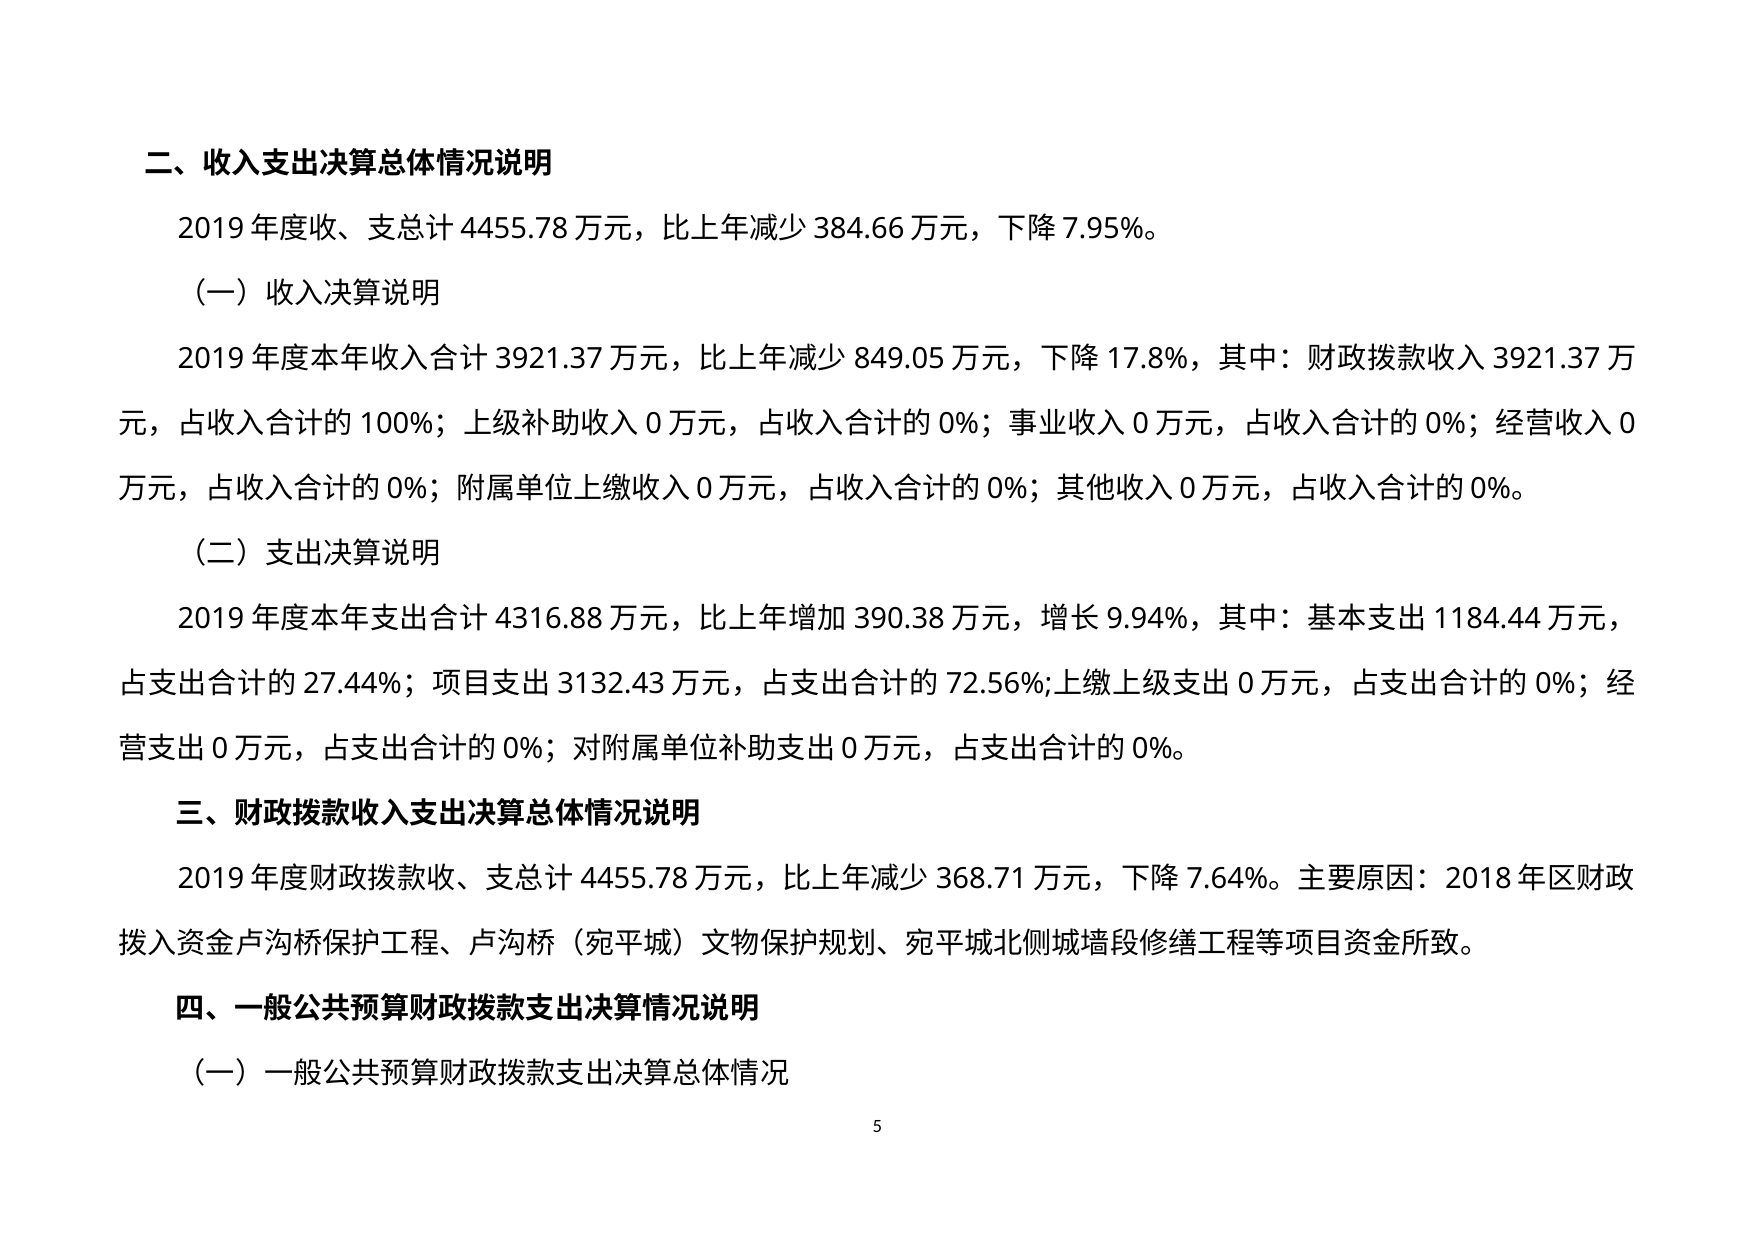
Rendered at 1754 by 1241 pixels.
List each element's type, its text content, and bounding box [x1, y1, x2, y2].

text 三、财政拨款收入支出决算总体情况说明 [118, 778, 1636, 843]
text （二）支出决算说明 [118, 518, 1636, 583]
text 2019年度本年收入合计3921.37万元，比上年减少849.05万元，下降17.8%，其中：财政拨款收入3921.37万元，占收入合计的100%；上级补助收入0万元，占收入合计的0%；事业收入0万元，占收入合计的0%；经营收入0万元，占收入合计的0%；附属单位上缴收入0万元，占收入合计的0%；其他收入0万元，占收入合计的0%。 [118, 323, 1636, 518]
text 2019年度收、支总计4455.78万元，比上年减少384.66万元，下降7.95%。 [118, 193, 1636, 258]
text （一）一般公共预算财政拨款支出决算总体情况 [118, 1038, 1636, 1103]
text 二、收入支出决算总体情况说明 [118, 128, 1636, 193]
text 2019年度本年支出合计4316.88万元，比上年增加390.38万元，增长9.94%，其中：基本支出1184.44万元，占支出合计的27.44%；项目支出3132.43万元，占支出合计的72.56%;上缴上级支出0万元，占支出合计的0%；经营支出0万元，占支出合计的0%；对附属单位补助支出0万元，占支出合计的0%。 [118, 583, 1636, 778]
text 2019年度财政拨款收、支总计4455.78万元，比上年减少368.71万元，下降7.64%。主要原因：2018年区财政拨入资金卢沟桥保护工程、卢沟桥（宛平城）文物保护规划、宛平城北侧城墙段修缮工程等项目资金所致。 [118, 843, 1636, 973]
text 四、一般公共预算财政拨款支出决算情况说明 [118, 973, 1636, 1038]
text （一）收入决算说明 [118, 258, 1636, 323]
